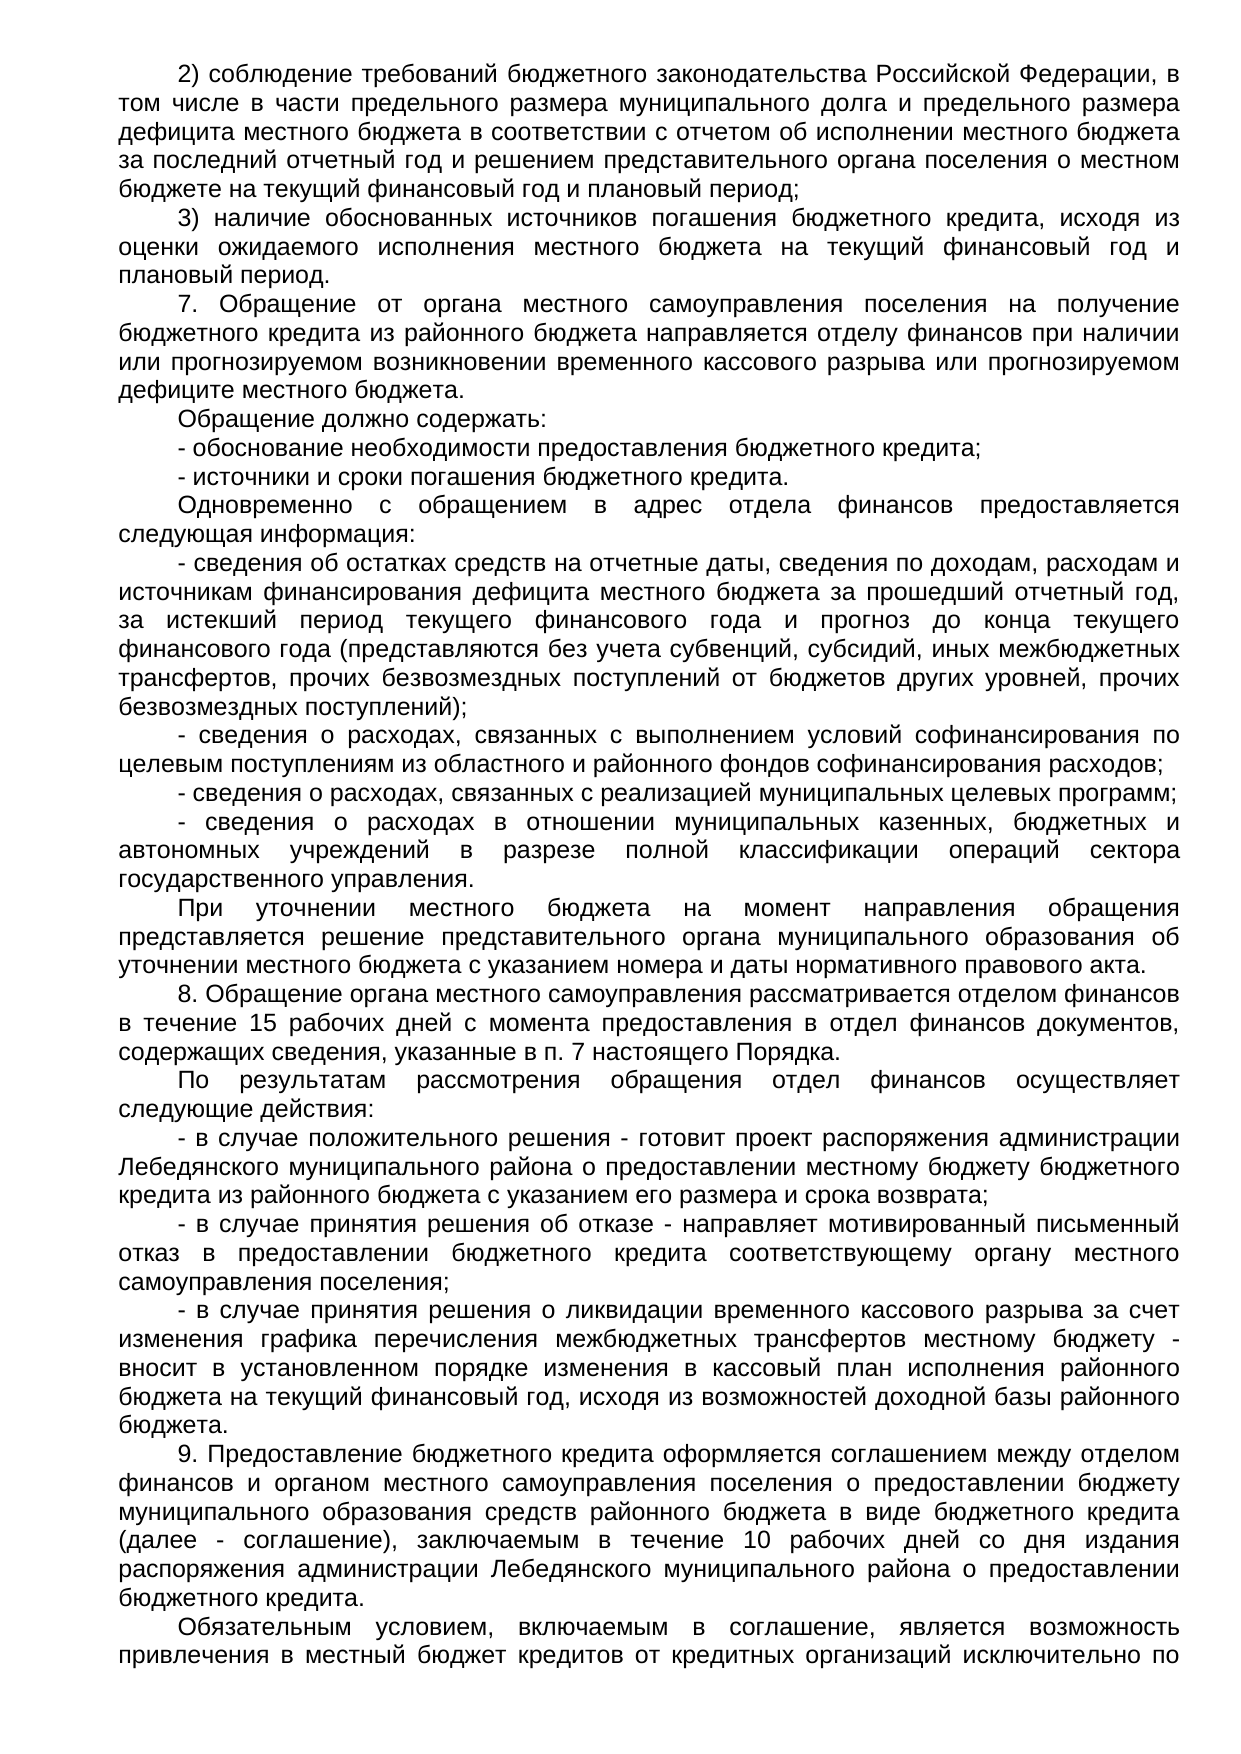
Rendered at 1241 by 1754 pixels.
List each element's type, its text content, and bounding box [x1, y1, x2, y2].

text - сведения о расходах, связанных с реализацией муниципальных целевых программ; [118, 778, 1181, 807]
text 8. Обращение органа местного самоуправления рассматривается отделом финансов в течение 15 рабочих дней с момента предоставления в отдел финансов документов, содержащих сведения, указанные в п. 7 настоящего Порядка. [118, 979, 1181, 1065]
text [118, 1612, 1181, 1669]
text - в случае принятия решения о ликвидации временного кассового разрыва за счет изменения графика перечисления межбюджетных трансфертов местному бюджету - вносит в установленном порядке изменения в кассовый план исполнения районного бюджета на текущий финансовый год, исходя из возможностей доходной базы районного бюджета. [118, 1295, 1181, 1439]
text - источники и сроки погашения бюджетного кредита. [118, 462, 1181, 490]
text - обоснование необходимости предоставления бюджетного кредита; [118, 433, 1181, 462]
text Обращение должно содержать: [118, 404, 1181, 433]
text 3) наличие обоснованных источников погашения бюджетного кредита, исходя из оценки ожидаемого исполнения местного бюджета на текущий финансовый год и плановый период. [118, 203, 1181, 289]
text - сведения о расходах в отношении муниципальных казенных, бюджетных и автономных учреждений в разрезе полной классификации операций сектора государственного управления. [118, 807, 1181, 893]
text - сведения о расходах, связанных с выполнением условий софинансирования по целевым поступлениям из областного и районного фондов софинансирования расходов; [118, 720, 1181, 778]
text - в случае положительного решения - готовит проект распоряжения администрации Лебедянского муниципального района о предоставлении местному бюджету бюджетного кредита из районного бюджета с указанием его размера и срока возврата; [118, 1123, 1181, 1209]
text По результатам рассмотрения обращения отдел финансов осуществляет следующие действия: [118, 1065, 1181, 1123]
text При уточнении местного бюджета на момент направления обращения представляется решение представительного органа муниципального образования об уточнении местного бюджета с указанием номера и даты нормативного правового акта. [118, 893, 1181, 979]
text 2) соблюдение требований бюджетного законодательства Российской Федерации, в том числе в части предельного размера муниципального долга и предельного размера дефицита местного бюджета в соответствии с отчетом об исполнении местного бюджета за последний отчетный год и решением представительного органа поселения о местном бюджете на текущий финансовый год и плановый период; [118, 59, 1181, 203]
text - в случае принятия решения об отказе - направляет мотивированный письменный отказ в предоставлении бюджетного кредита соответствующему органу местного самоуправления поселения; [118, 1209, 1181, 1295]
text 9. Предоставление бюджетного кредита оформляется соглашением между отделом финансов и органом местного самоуправления поселения о предоставлении бюджету муниципального образования средств районного бюджета в виде бюджетного кредита (далее - соглашение), заключаемым в течение 10 рабочих дней со дня издания распоряжения администрации Лебедянского муниципального района о предоставлении бюджетного кредита. [118, 1439, 1181, 1612]
text - сведения об остатках средств на отчетные даты, сведения по доходам, расходам и источникам финансирования дефицита местного бюджета за прошедший отчетный год, за истекший период текущего финансового года и прогноз до конца текущего финансового года (представляются без учета субвенций, субсидий, иных межбюджетных трансфертов, прочих безвозмездных поступлений от бюджетов других уровней, прочих безвозмездных поступлений); [118, 548, 1181, 720]
text 7. Обращение от органа местного самоуправления поселения на получение бюджетного кредита из районного бюджета направляется отделу финансов при наличии или прогнозируемом возникновении временного кассового разрыва или прогнозируемом дефиците местного бюджета. [118, 289, 1181, 404]
text Одновременно с обращением в адрес отдела финансов предоставляется следующая информация: [118, 490, 1181, 548]
